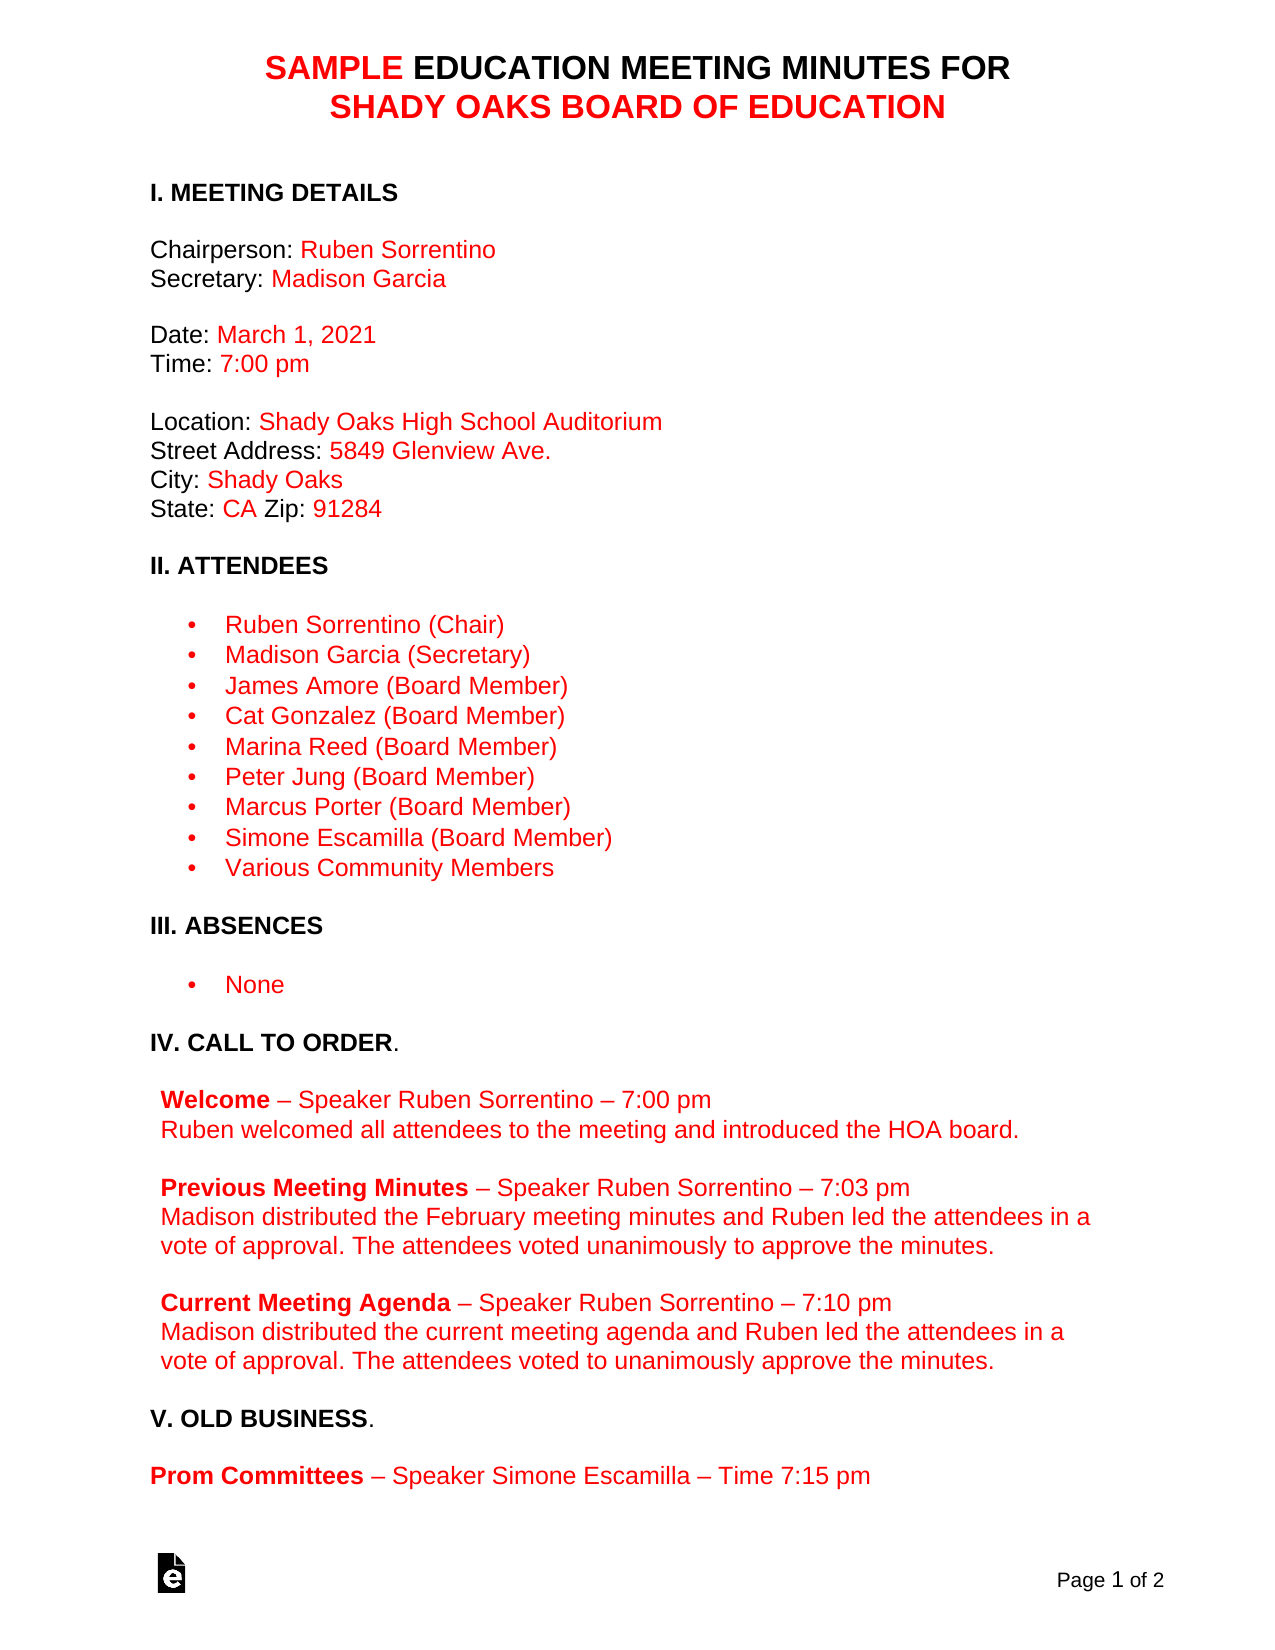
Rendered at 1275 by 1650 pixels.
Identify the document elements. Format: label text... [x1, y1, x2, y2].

subtitle OLD BUSINESS. [150, 1404, 1129, 1432]
subtitle CALL TO ORDER. [150, 1028, 1129, 1057]
text City: Shady Oaks State: CA Zip: 91284 [150, 465, 384, 522]
list Marina Reed (Board Member) [187, 732, 1129, 761]
list Peter Jung (Board Member) [187, 762, 1129, 791]
list Simone Escamilla (Board Member) [187, 823, 1129, 852]
list Various Community Members [187, 853, 1129, 882]
text Ruben welcomed all attendees to the meeting and introduced the HOA board. [160, 1115, 1129, 1144]
text Madison distributed the current meeting agenda and Ruben led the attendees in a vote of approval. The attendees voted to unanimously approve the minutes. [160, 1317, 1067, 1374]
text Current Meeting Agenda – Speaker Ruben Sorrentino – 7:10 pm [160, 1288, 1129, 1317]
list Cat Gonzalez (Board Member) [187, 701, 1129, 730]
list Marcus Porter (Board Member) [187, 792, 1129, 821]
list Madison Garcia (Secretary) [187, 640, 1129, 669]
picture [157, 1553, 186, 1593]
title SAMPLE EDUCATION MEETING MINUTES FOR SHADY OAKS BOARD OF EDUCATION [264, 48, 1013, 125]
text Chairperson: Ruben Sorrentino Secretary: Madison Garcia [150, 235, 498, 292]
text Madison distributed the February meeting minutes and Ruben led the attendees in a vote of approval. The attendees voted unanimously to approve the minutes. [160, 1202, 1094, 1259]
text Time: 7:00 pm [150, 349, 1129, 378]
text Date: March 1, 2021 [150, 321, 1129, 349]
subtitle MEETING DETAILS [150, 178, 1129, 206]
text Location: Shady Oaks High School Auditorium Street Address: 5849 Glenview Ave. [150, 407, 665, 465]
text Welcome – Speaker Ruben Sorrentino – 7:00 pm [160, 1085, 1129, 1114]
subtitle ABSENCES [150, 911, 1129, 940]
list James Amore (Board Member) [187, 671, 1129, 700]
text Previous Meeting Minutes – Speaker Ruben Sorrentino – 7:03 pm [160, 1173, 1129, 1201]
subtitle ATTENDEES [150, 551, 1129, 580]
list None [187, 970, 1129, 999]
list Ruben Sorrentino (Chair) [187, 610, 1129, 639]
text Prom Committees – Speaker Simone Escamilla – Time 7:15 pm [150, 1461, 1129, 1490]
